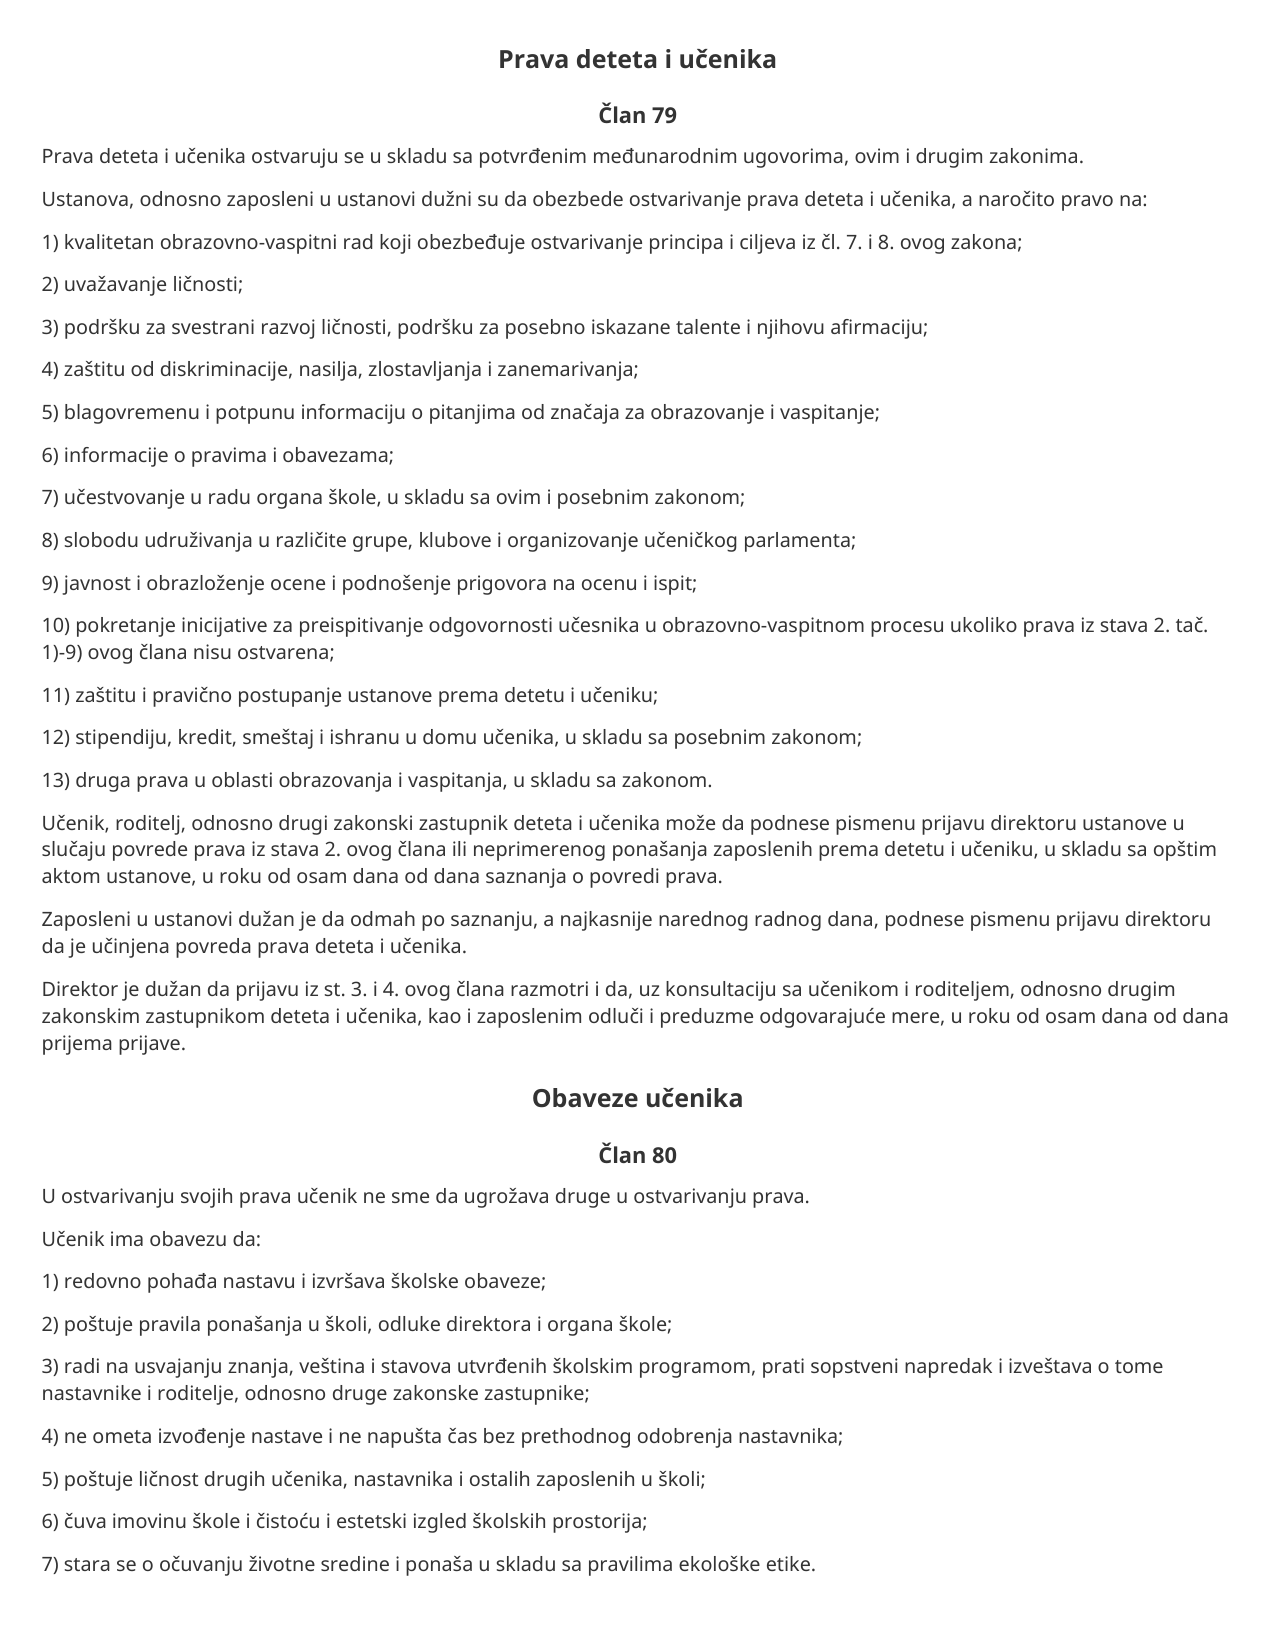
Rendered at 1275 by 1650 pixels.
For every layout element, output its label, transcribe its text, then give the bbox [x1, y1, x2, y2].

text 10) pokretanje inicijative za preispitivanje odgovornosti učesnika u obrazovno-vaspitnom procesu ukoliko prava iz stava 2. tač. 1)-9) ovog člana nisu ostvarena; [41, 611, 1234, 665]
text Učenik ima obavezu da: [41, 1225, 1234, 1252]
text 2) uvažavanje ličnosti; [41, 271, 1234, 297]
text Član 80 [41, 1140, 1234, 1170]
text 11) zaštitu i pravično postupanje ustanove prema detetu i učeniku; [41, 681, 1234, 708]
text 1) kvalitetan obrazovno-vaspitni rad koji obezbeđuje ostvarivanje principa i ciljeva iz čl. 7. i 8. ovog zakona; [41, 228, 1234, 255]
text 1) redovno pohađa nastavu i izvršava školske obaveze; [41, 1267, 1234, 1294]
text Prava deteta i učenika ostvaruju se u skladu sa potvrđenim međunarodnim ugovorima, ovim i drugim zakonima. [41, 143, 1234, 170]
text Zaposleni u ustanovi dužan je da odmah po saznanju, a najkasnije narednog radnog dana, podnese pismenu prijavu direktoru da je učinjena povreda prava deteta i učenika. [41, 905, 1234, 959]
text Član 79 [41, 100, 1234, 130]
text 7) stara se o očuvanju životne sredine i ponaša u skladu sa pravilima ekološke etike. [41, 1550, 1234, 1577]
text 4) zaštitu od diskriminacije, nasilja, zlostavljanja i zanemarivanja; [41, 356, 1234, 383]
text 3) radi na usvajanju znanja, veština i stavova utvrđenih školskim programom, prati sopstveni napredak i izveštava o tome nastavnike i roditelje, odnosno druge zakonske zastupnike; [41, 1353, 1234, 1407]
text U ostvarivanju svojih prava učenik ne sme da ugrožava druge u ostvarivanju prava. [41, 1182, 1234, 1209]
text 4) ne ometa izvođenje nastave i ne napušta čas bez prethodnog odobrenja nastavnika; [41, 1422, 1234, 1449]
text 13) druga prava u oblasti obrazovanja i vaspitanja, u skladu sa zakonom. [41, 766, 1234, 793]
text 12) stipendiju, kredit, smeštaj i ishranu u domu učenika, u skladu sa posebnim zakonom; [41, 723, 1234, 751]
text Ustanova, odnosno zaposleni u ustanovi dužni su da obezbede ostvarivanje prava deteta i učenika, a naročito pravo na: [41, 185, 1234, 212]
text 5) blagovremenu i potpunu informaciju o pitanjima od značaja za obrazovanje i vaspitanje; [41, 398, 1234, 425]
text Direktor je dužan da prijavu iz st. 3. i 4. ovog člana razmotri i da, uz konsultaciju sa učenikom i roditeljem, odnosno drugim zakonskim zastupnikom deteta i učenika, kao i zaposlenim odluči i preduzme odgovarajuće mere, u roku od osam dana od dana prijema prijave. [41, 975, 1234, 1056]
text 8) slobodu udruživanja u različite grupe, klubove i organizovanje učeničkog parlamenta; [41, 526, 1234, 553]
text Učenik, roditelj, odnosno drugi zakonski zastupnik deteta i učenika može da podnese pismenu prijavu direktoru ustanove u slučaju povrede prava iz stava 2. ovog člana ili neprimerenog ponašanja zaposlenih prema detetu i učeniku, u skladu sa opštim aktom ustanove, u roku od osam dana od dana saznanja o povredi prava. [41, 809, 1234, 890]
text 3) podršku za svestrani razvoj ličnosti, podršku za posebno iskazane talente i njihovu afirmaciju; [41, 313, 1234, 340]
text 7) učestvovanje u radu organa škole, u skladu sa ovim i posebnim zakonom; [41, 483, 1234, 511]
text 5) poštuje ličnost drugih učenika, nastavnika i ostalih zaposlenih u školi; [41, 1465, 1234, 1492]
text 2) poštuje pravila ponašanja u školi, odluke direktora i organa škole; [41, 1310, 1234, 1337]
text Prava deteta i učenika [41, 41, 1234, 75]
text Obaveze učenika [41, 1081, 1234, 1115]
text 6) informacije o pravima i obavezama; [41, 441, 1234, 468]
text 9) javnost i obrazloženje ocene i podnošenje prigovora na ocenu i ispit; [41, 569, 1234, 596]
text 6) čuva imovinu škole i čistoću i estetski izgled školskih prostorija; [41, 1507, 1234, 1534]
